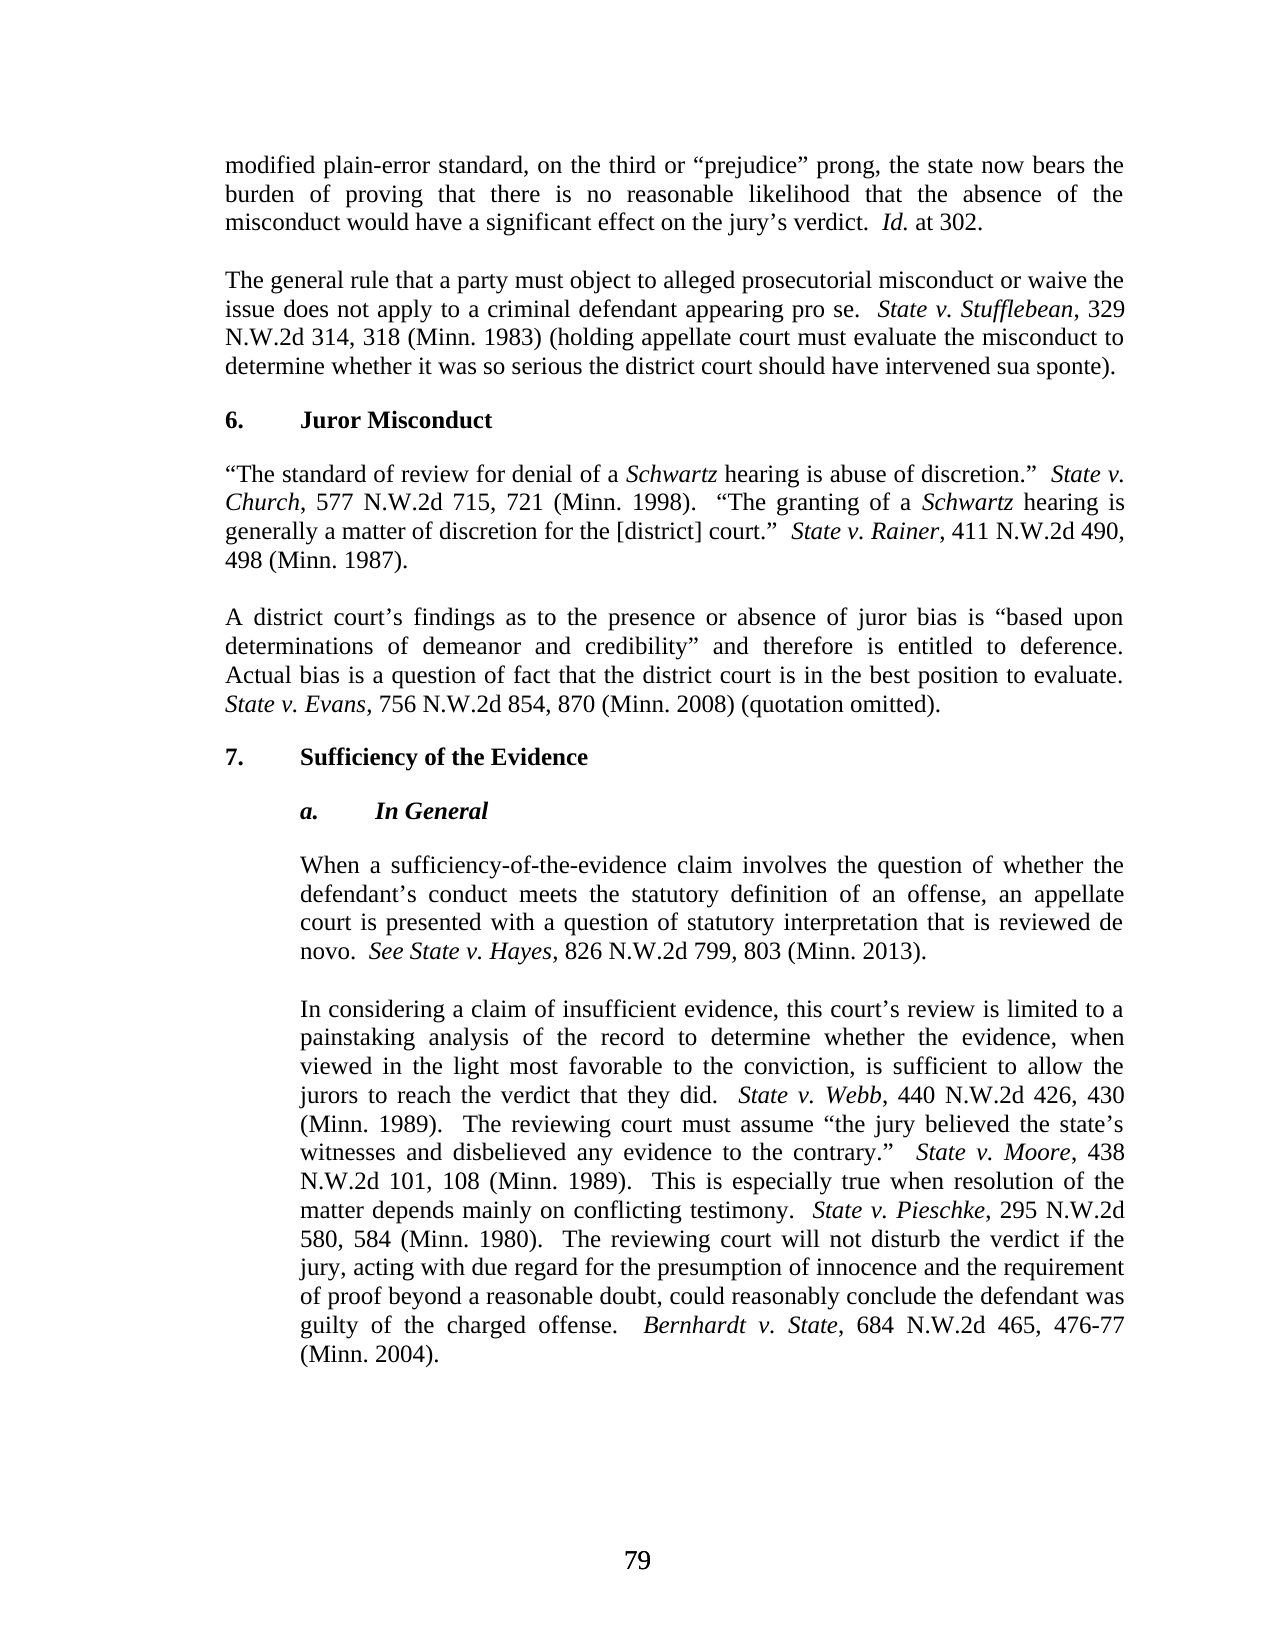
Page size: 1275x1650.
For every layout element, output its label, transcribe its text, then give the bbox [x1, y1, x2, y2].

text In considering a claim of insufficient evidence, this court’s review is limited to a painstaking analysis of the record to determine whether the evidence, when viewed in the light most favorable to the conviction, is sufficient to allow the jurors to reach the verdict that they did. State v. Webb, 440 N.W.2d 426, 430 (Minn. 1989). The reviewing court must assume “the jury believed the state’s witnesses and disbelieved any evidence to the contrary.” State v. Moore, 438 N.W.2d 101, 108 (Minn. 1989). This is especially true when resolution of the matter depends mainly on conflicting testimony. State v. Pieschke, 295 N.W.2d 580, 584 (Minn. 1980). The reviewing court will not disturb the verdict if the jury, acting with due regard for the presumption of innocence and the requirement of proof beyond a reasonable doubt, could reasonably conclude the defendant was guilty of the charged offense. Bernhardt v. State, 684 N.W.2d 465, 476-77 (Minn. 2004). [300, 994, 1125, 1367]
subtitle 6. Juror Misconduct [225, 405, 1125, 434]
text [225, 150, 1125, 236]
text “The standard of review for denial of a Schwartz hearing is abuse of discretion.” State v. Church, 577 N.W.2d 715, 721 (Minn. 1998). “The granting of a Schwartz hearing is generally a matter of discretion for the [district] court.” State v. Rainer, 411 N.W.2d 490, 498 (Minn. 1987). [225, 459, 1125, 574]
subtitle a. In General [300, 796, 1125, 825]
text The general rule that a party must object to alleged prosecutorial misconduct or waive the issue does not apply to a criminal defendant appearing pro se. State v. Stufflebean, 329 N.W.2d 314, 318 (Minn. 1983) (holding appellate court must evaluate the misconduct to determine whether it was so serious the district court should have intervened sua sponte). [225, 265, 1125, 380]
subtitle 7. Sufficiency of the Evidence [225, 742, 1125, 771]
text When a sufficiency-of-the-evidence claim involves the question of whether the defendant’s conduct meets the statutory definition of an offense, an appellate court is presented with a question of statutory interpretation that is reviewed de novo. See State v. Hayes, 826 N.W.2d 799, 803 (Minn. 2013). [300, 850, 1125, 965]
text A district court’s findings as to the presence or absence of juror bias is “based upon determinations of demeanor and credibility” and therefore is entitled to deference. Actual bias is a question of fact that the district court is in the best position to evaluate. State v. Evans, 756 N.W.2d 854, 870 (Minn. 2008) (quotation omitted). [225, 602, 1125, 717]
